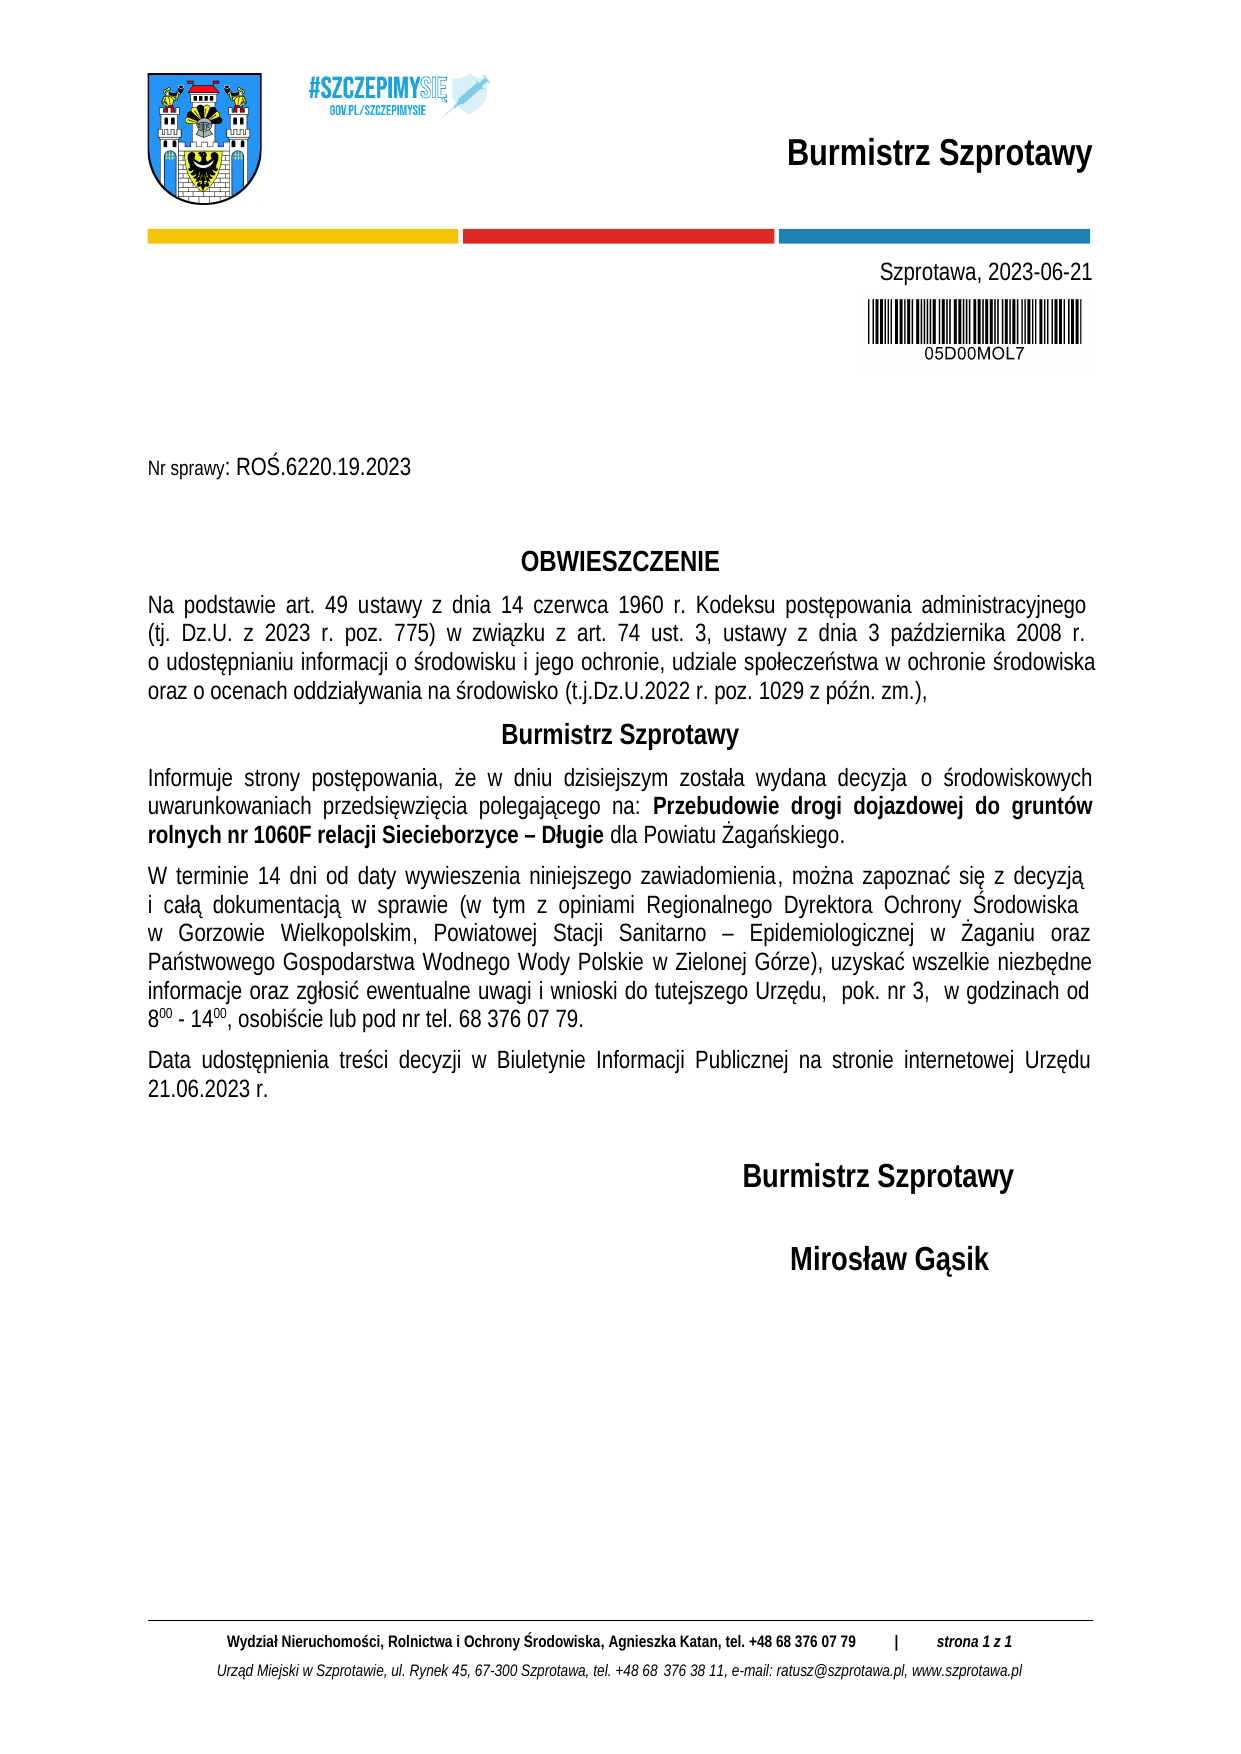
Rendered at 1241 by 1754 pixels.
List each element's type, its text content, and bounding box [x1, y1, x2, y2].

picture [290, 58, 503, 134]
text Burmistrz Szprotawy [148, 717, 1093, 750]
picture [856, 287, 1093, 377]
text Mirosław Gąsik [590, 1239, 1093, 1277]
picture [147, 73, 262, 205]
text $##$## [148, 288, 1093, 380]
text Burmistrz Szprotawy [590, 1156, 1093, 1195]
text Informuje strony postępowania, że w dniu dzisiejszym została wydana decyzja o środowiskowych uwarunkowaniach przedsięwzięcia polegającego na: Przebudowie drogi dojazdowej do gruntów rolnych nr 1060F relacji Siecieborzyce – Długie dla Powiatu Żagańskiego. [148, 763, 1093, 849]
text Data udostępnienia treści decyzji w Biuletynie Informacji Publicznej na stronie internetowej Urzędu 21.06.2023 r. [148, 1046, 1093, 1103]
text Szprotawa, <el:data />$##2023-06-21##$ [148, 257, 1093, 286]
text <el:imie><el:imie><el:imie><el:imie>Nr sprawy: <el:nr_sprawy>ROŚ.6220.19.2023 [148, 448, 1093, 482]
text OBWIESZCZENIE [148, 544, 1093, 577]
text Na podstawie art. 49 ustawy z dnia 14 czerwca 1960 r. Kodeksu postępowania administracyjnego (tj. Dz.U. z 2023 r. poz. 775) w związku z art. 74 ust. 3, ustawy z dnia 3 października 2008 r. o udostępnianiu informacji o środowisku i jego ochronie, udziale społeczeństwa w ochronie środowiska oraz o ocenach oddziaływania na środowisko (t.j.Dz.U.2022 r. poz. 1029 z późn. zm.), [148, 590, 1098, 704]
text W terminie 14 dni od daty wywieszenia niniejszego zawiadomienia, można zapoznać się z decyzją i całą dokumentacją w sprawie (w tym z opiniami Regionalnego Dyrektora Ochrony Środowiska w Gorzowie Wielkopolskim</el:instytucja>,<el:cecha></el:cecha><el:uli Powiatowej Stacji Sanitarno – Epidemiologicznej w Żaganiu oraz Państwowego Gospodarstwa Wodnego Wody Polskie w Zielonej Górze), uzyskać wszelkie niezbędne informacje oraz zgłosić ewentualne uwagi i wnioski do tutejszego Urzędu, pok. nr 3, w godzinach od 800 - 1400, osobiście lub pod nr tel. 68 376 07 79. [148, 861, 1093, 1033]
